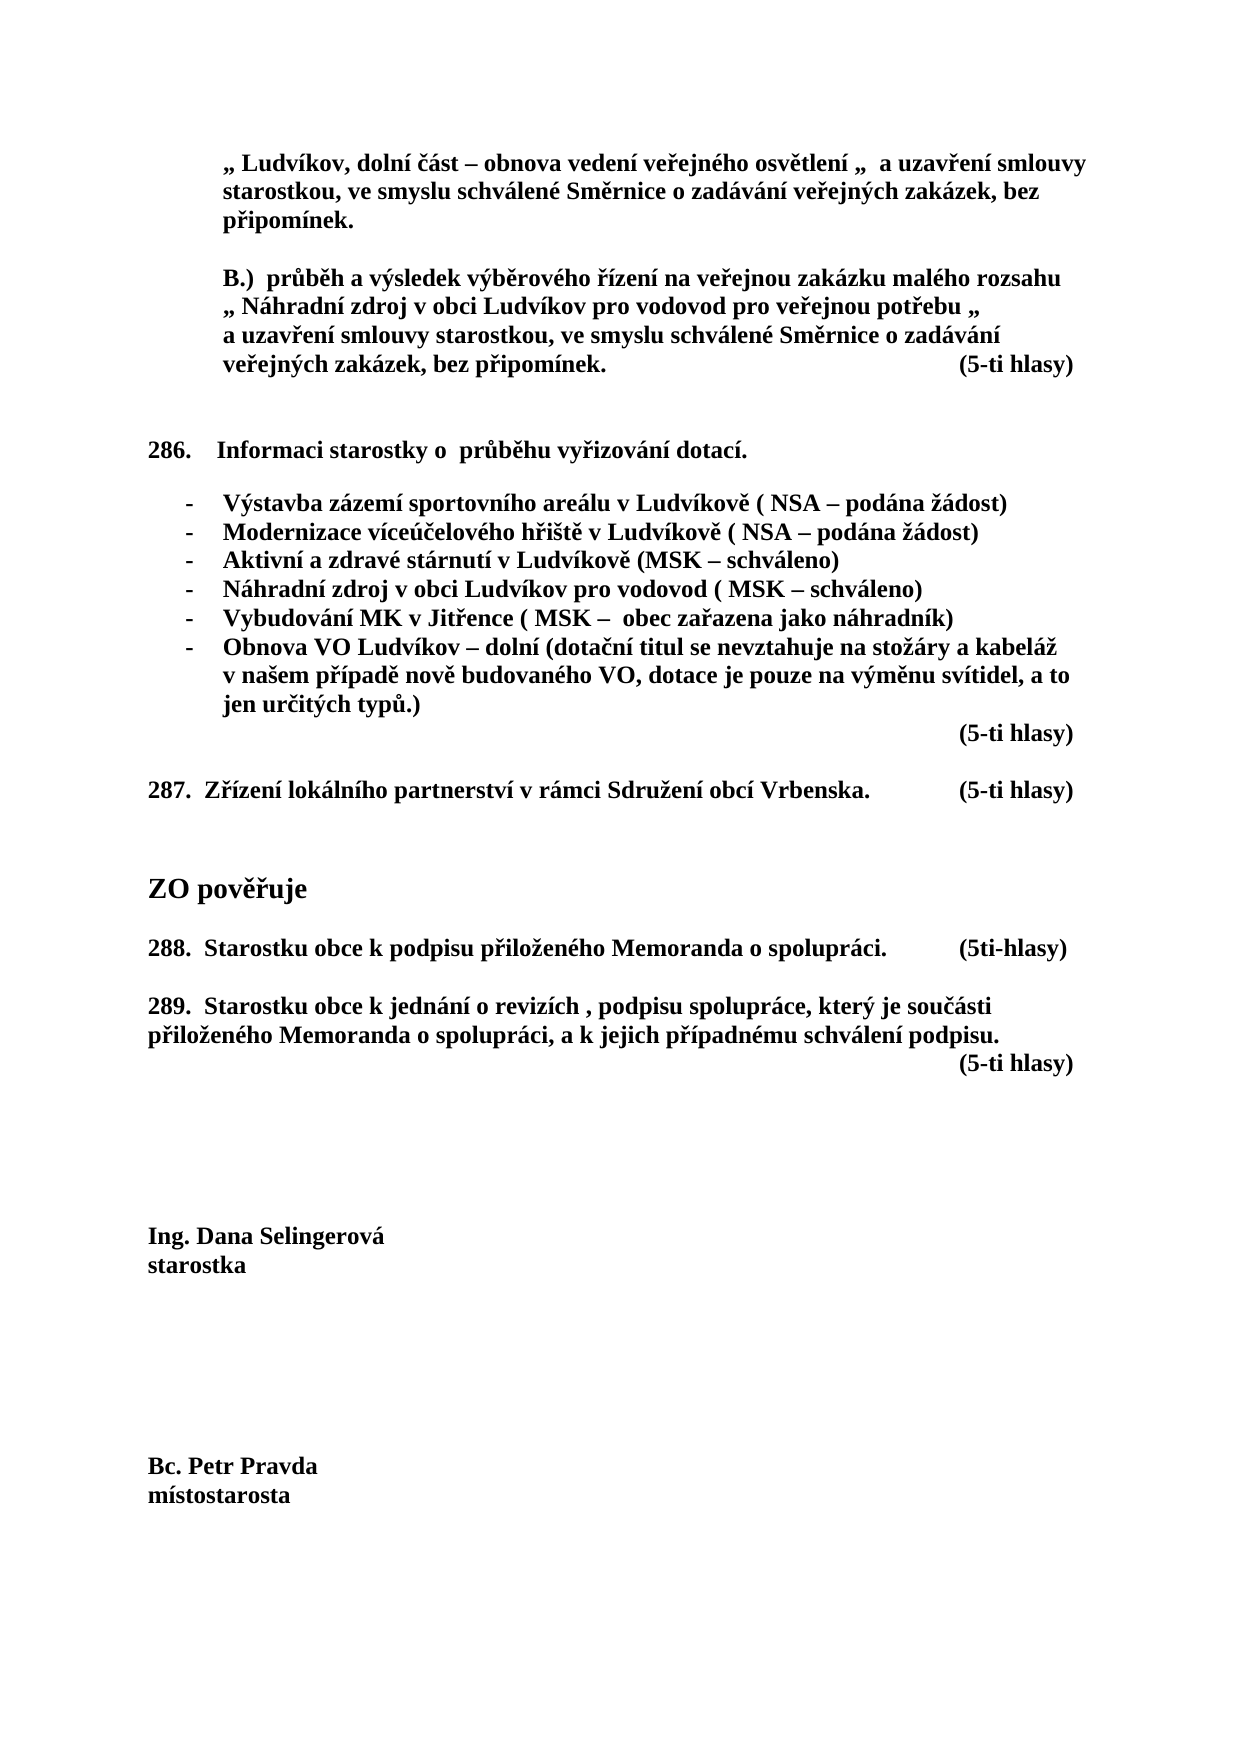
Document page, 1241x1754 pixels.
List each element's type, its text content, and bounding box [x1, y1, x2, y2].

text (5-ti hlasy) [923, 718, 1093, 747]
text B.) průběh a výsledek výběrového řízení na veřejnou zakázku malého rozsahu [185, 263, 1093, 291]
text 287. Zřízení lokálního partnerství v rámci Sdružení obcí Vrbenska. (5-ti hlasy) [148, 775, 1093, 804]
list Obnova VO Ludvíkov – dolní (dotační titul se nevztahuje na stožáry a kabeláž v našem případě nově budovaného VO, dotace je pouze na výměnu svítidel, a to jen určitých typů.) [185, 632, 1093, 718]
text ZO pověřuje [148, 871, 1093, 905]
text Ing. Dana Selingerová [148, 1221, 1093, 1250]
list „ Náhradní zdroj v obci Ludvíkov pro vodovod pro veřejnou potřebu „ [223, 291, 1093, 320]
text 288. Starostku obce k podpisu přiloženého Memoranda o spolupráci. (5ti-hlasy) [148, 933, 1093, 962]
list Aktivní a zdravé stárnutí v Ludvíkově (MSK – schváleno) [185, 545, 1093, 574]
text místostarosta [148, 1480, 1093, 1508]
list a uzavření smlouvy starostkou, ve smyslu schválené Směrnice o zadávání veřejných zakázek, bez připomínek. (5-ti hlasy) [223, 320, 1093, 378]
list Modernizace víceúčelového hřiště v Ludvíkově ( NSA – podána žádost) [185, 517, 1093, 545]
text starostka [148, 1250, 1093, 1278]
list Výstavba zázemí sportovního areálu v Ludvíkově ( NSA – podána žádost) [185, 488, 1093, 517]
list „ Ludvíkov, dolní část – obnova vedení veřejného osvětlení „ a uzavření smlouvy starostkou, ve smyslu schválené Směrnice o zadávání veřejných zakázek, bez připomínek. [223, 148, 1093, 234]
list Vybudování MK v Jitřence ( MSK – obec zařazena jako náhradník) [185, 603, 1093, 632]
text 286. Informaci starostky o průběhu vyřizování dotací. [148, 435, 1093, 464]
list Náhradní zdroj v obci Ludvíkov pro vodovod ( MSK – schváleno) [185, 574, 1093, 603]
text Bc. Petr Pravda [148, 1451, 1093, 1480]
text 289. Starostku obce k jednání o revizích , podpisu spolupráce, který je součásti přiloženého Memoranda o spolupráci, a k jejich případnému schválení podpisu. (5-ti hlasy) [148, 991, 1093, 1077]
